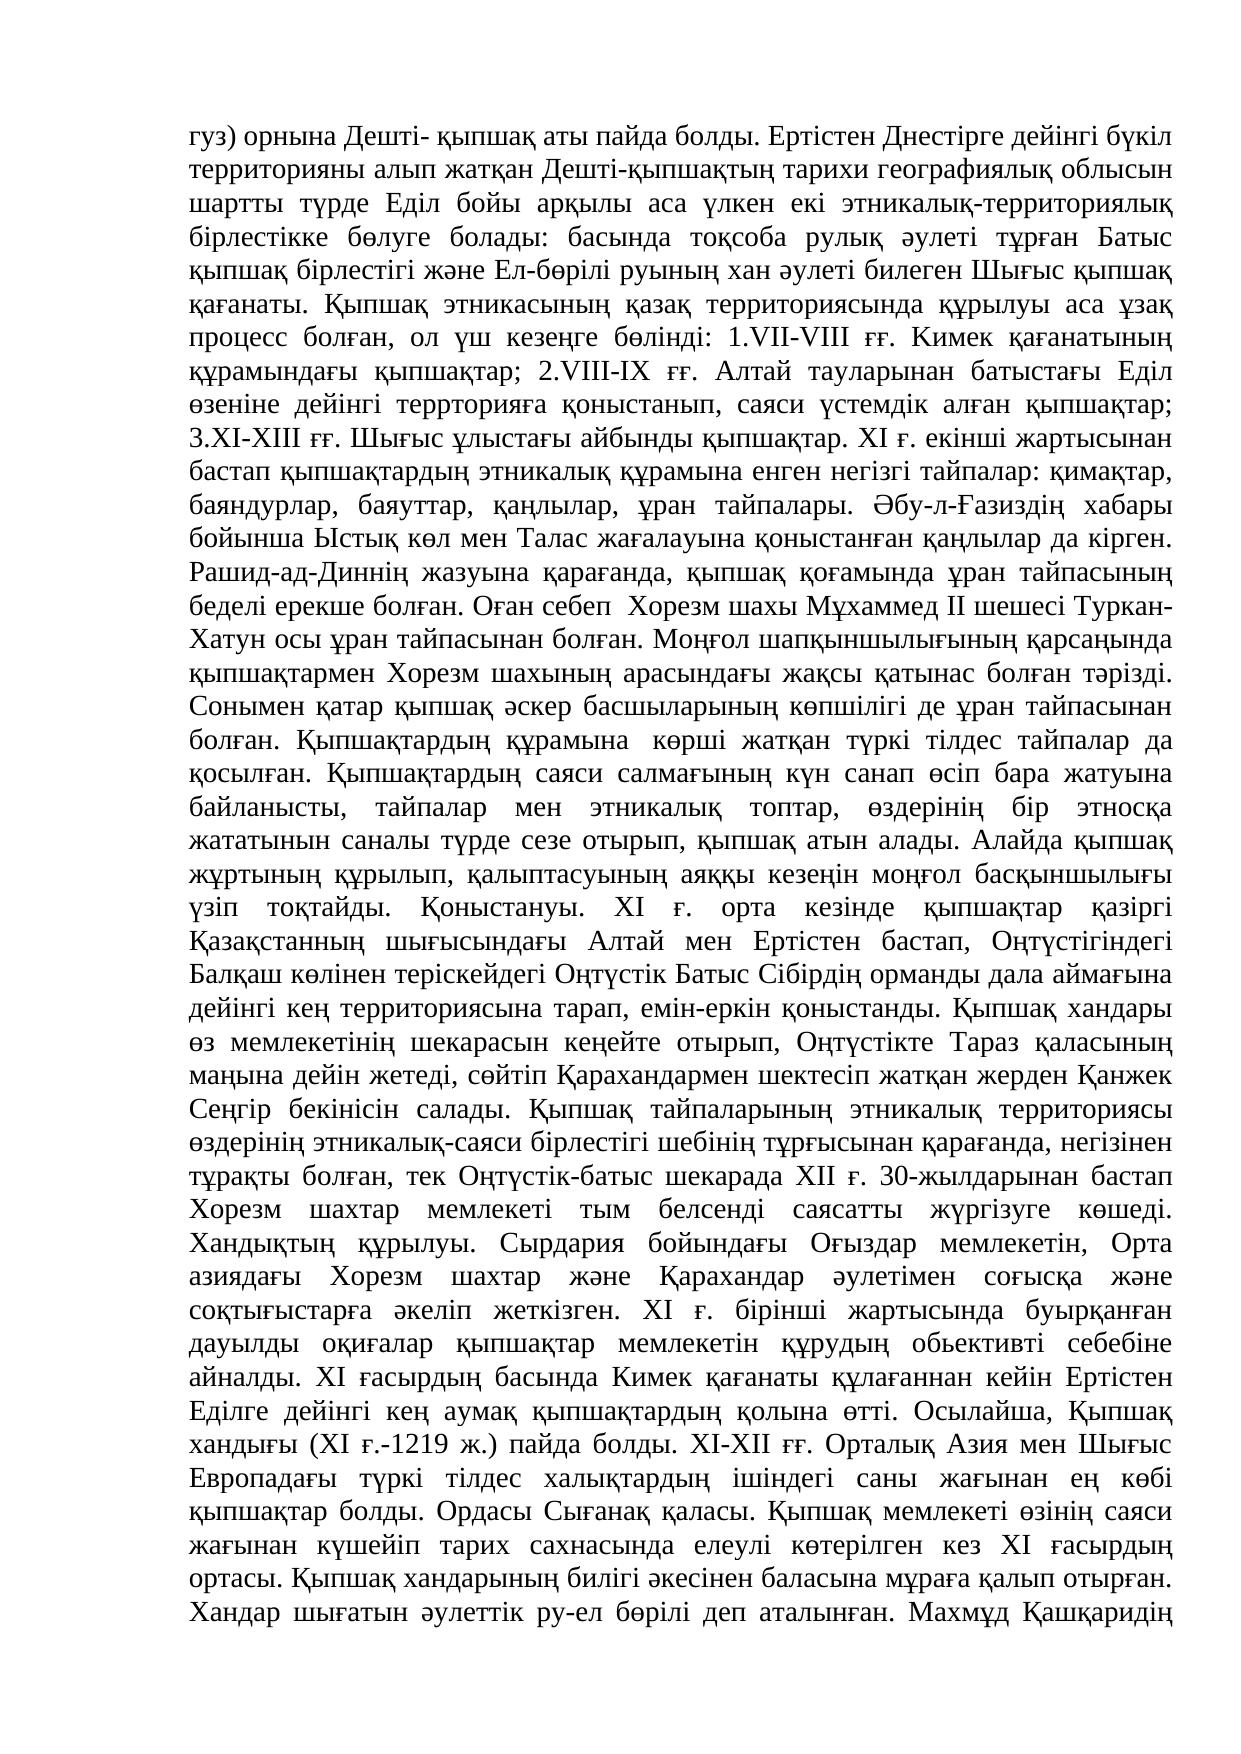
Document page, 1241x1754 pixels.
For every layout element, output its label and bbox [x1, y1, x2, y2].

table_cell [177, 118, 1185, 1627]
